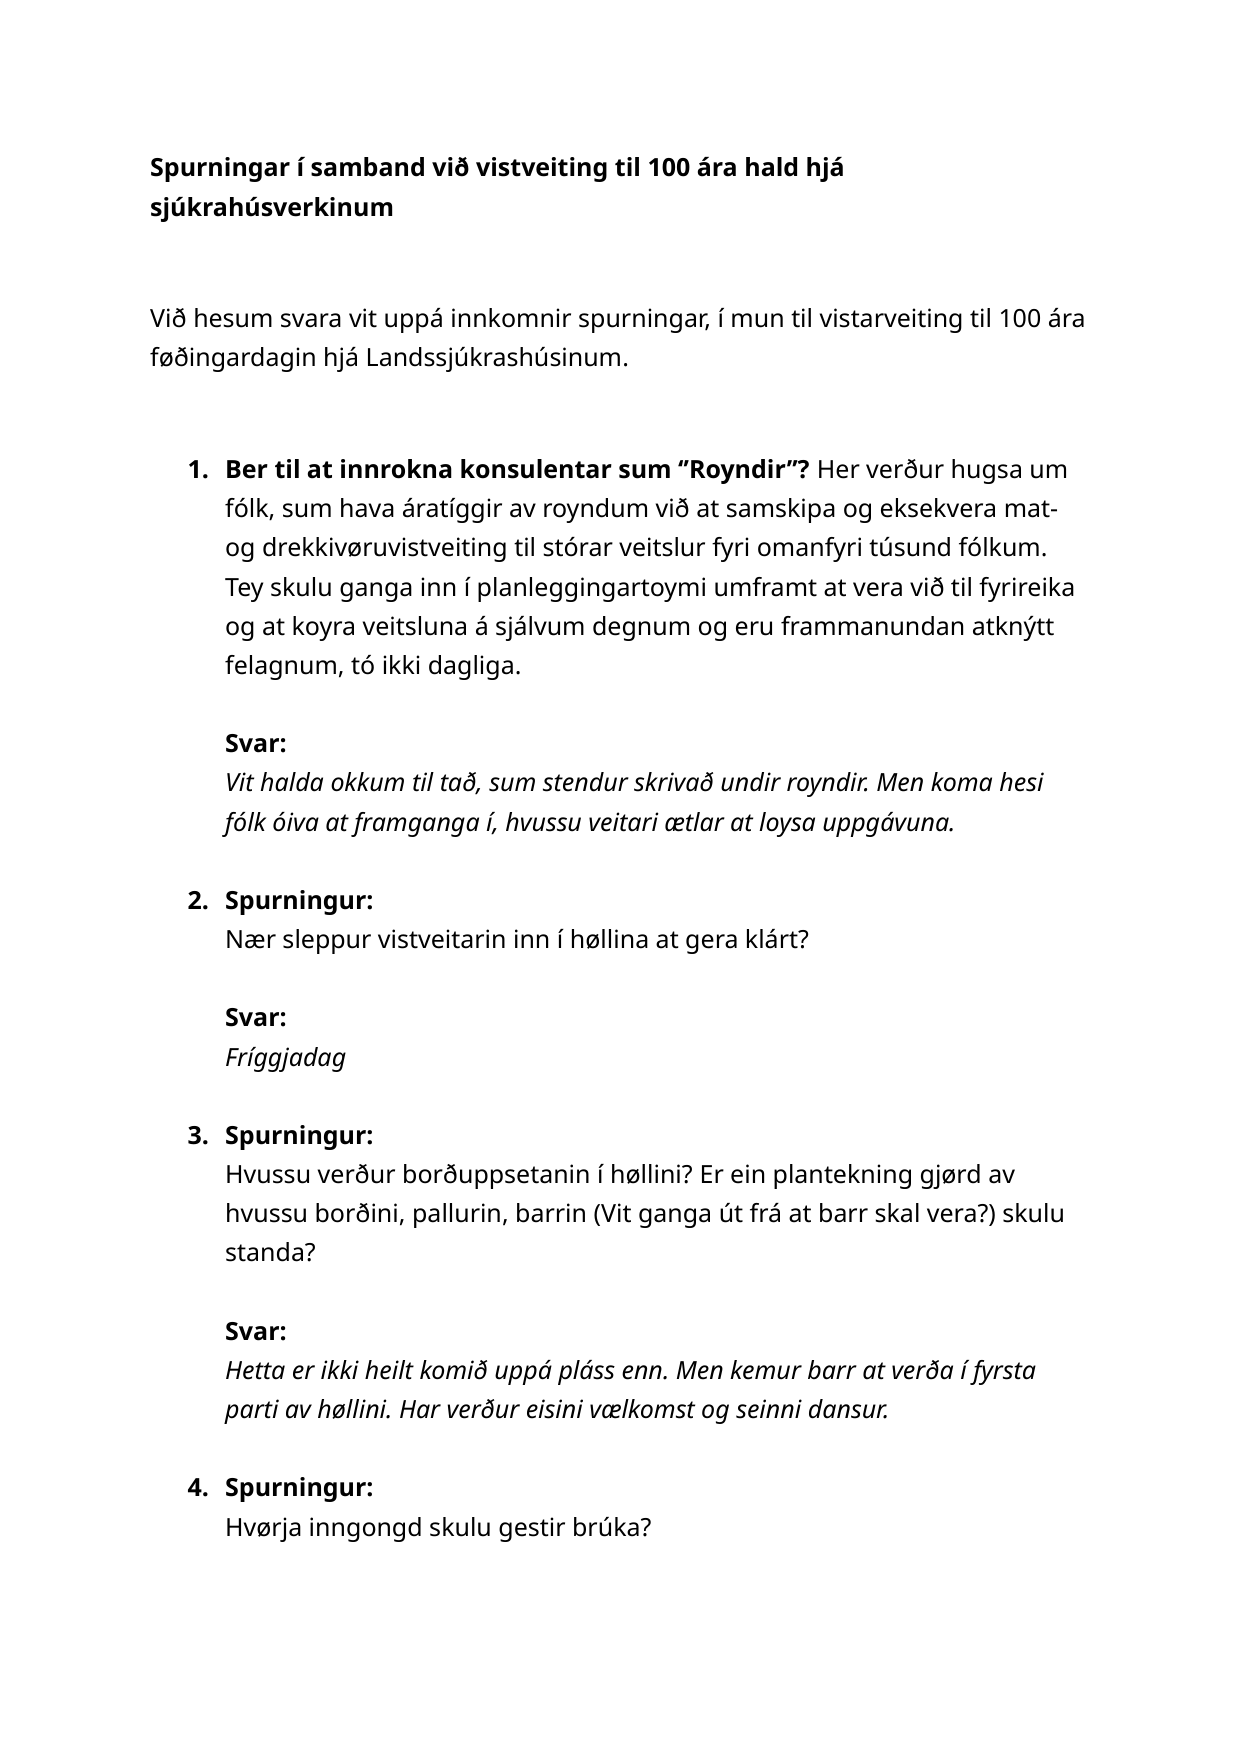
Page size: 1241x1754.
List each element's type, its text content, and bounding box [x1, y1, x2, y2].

list Spurningur: [187, 882, 1090, 917]
list Svar: [225, 1313, 1090, 1347]
list Spurningur: [187, 1470, 1090, 1504]
list Ber til at innrokna konsulentar sum ‘’Royndir’’? Her verður hugsa um fólk, sum hava áratíggir av royndum við at samskipa og eksekvera mat- og drekkivøruvistveiting til stórar veitslur fyri omanfyri túsund fólkum. Tey skulu ganga inn í planleggingartoymi umframt at vera við til fyrireika og at koyra veitsluna á sjálvum degnum og eru frammanundan atknýtt felagnum, tó ikki dagliga. [187, 452, 1090, 682]
list Hvussu verður borðuppsetanin í høllini? Er ein plantekning gjørd av hvussu borðini, pallurin, barrin (Vit ganga út frá at barr skal vera?) skulu standa? [225, 1157, 1090, 1269]
list Hetta er ikki heilt komið uppá pláss enn. Men kemur barr at verða í fyrsta parti av høllini. Har verður eisini vælkomst og seinni dansur. [225, 1352, 1090, 1426]
list Spurningur: [187, 1117, 1090, 1152]
list Svar: Fríggjadag [225, 1000, 1090, 1073]
list Vit halda okkum til tað, sum stendur skrivað undir royndir. Men koma hesi fólk óiva at framganga í, hvussu veitari ætlar at loysa uppgávuna. [225, 765, 1090, 838]
list Svar: [225, 726, 1090, 760]
list Nær sleppur vistveitarin inn í høllina at gera klárt? [225, 922, 1090, 956]
list Hvørja inngongd skulu gestir brúka? [225, 1509, 1090, 1543]
text Spurningar í samband við vistveiting til 100 ára hald hjá sjúkrahúsverkinum [150, 150, 1090, 223]
text Við hesum svara vit uppá innkomnir spurningar, í mun til vistarveiting til 100 ára føðingardagin hjá Landssjúkrashúsinum. [150, 301, 1090, 374]
